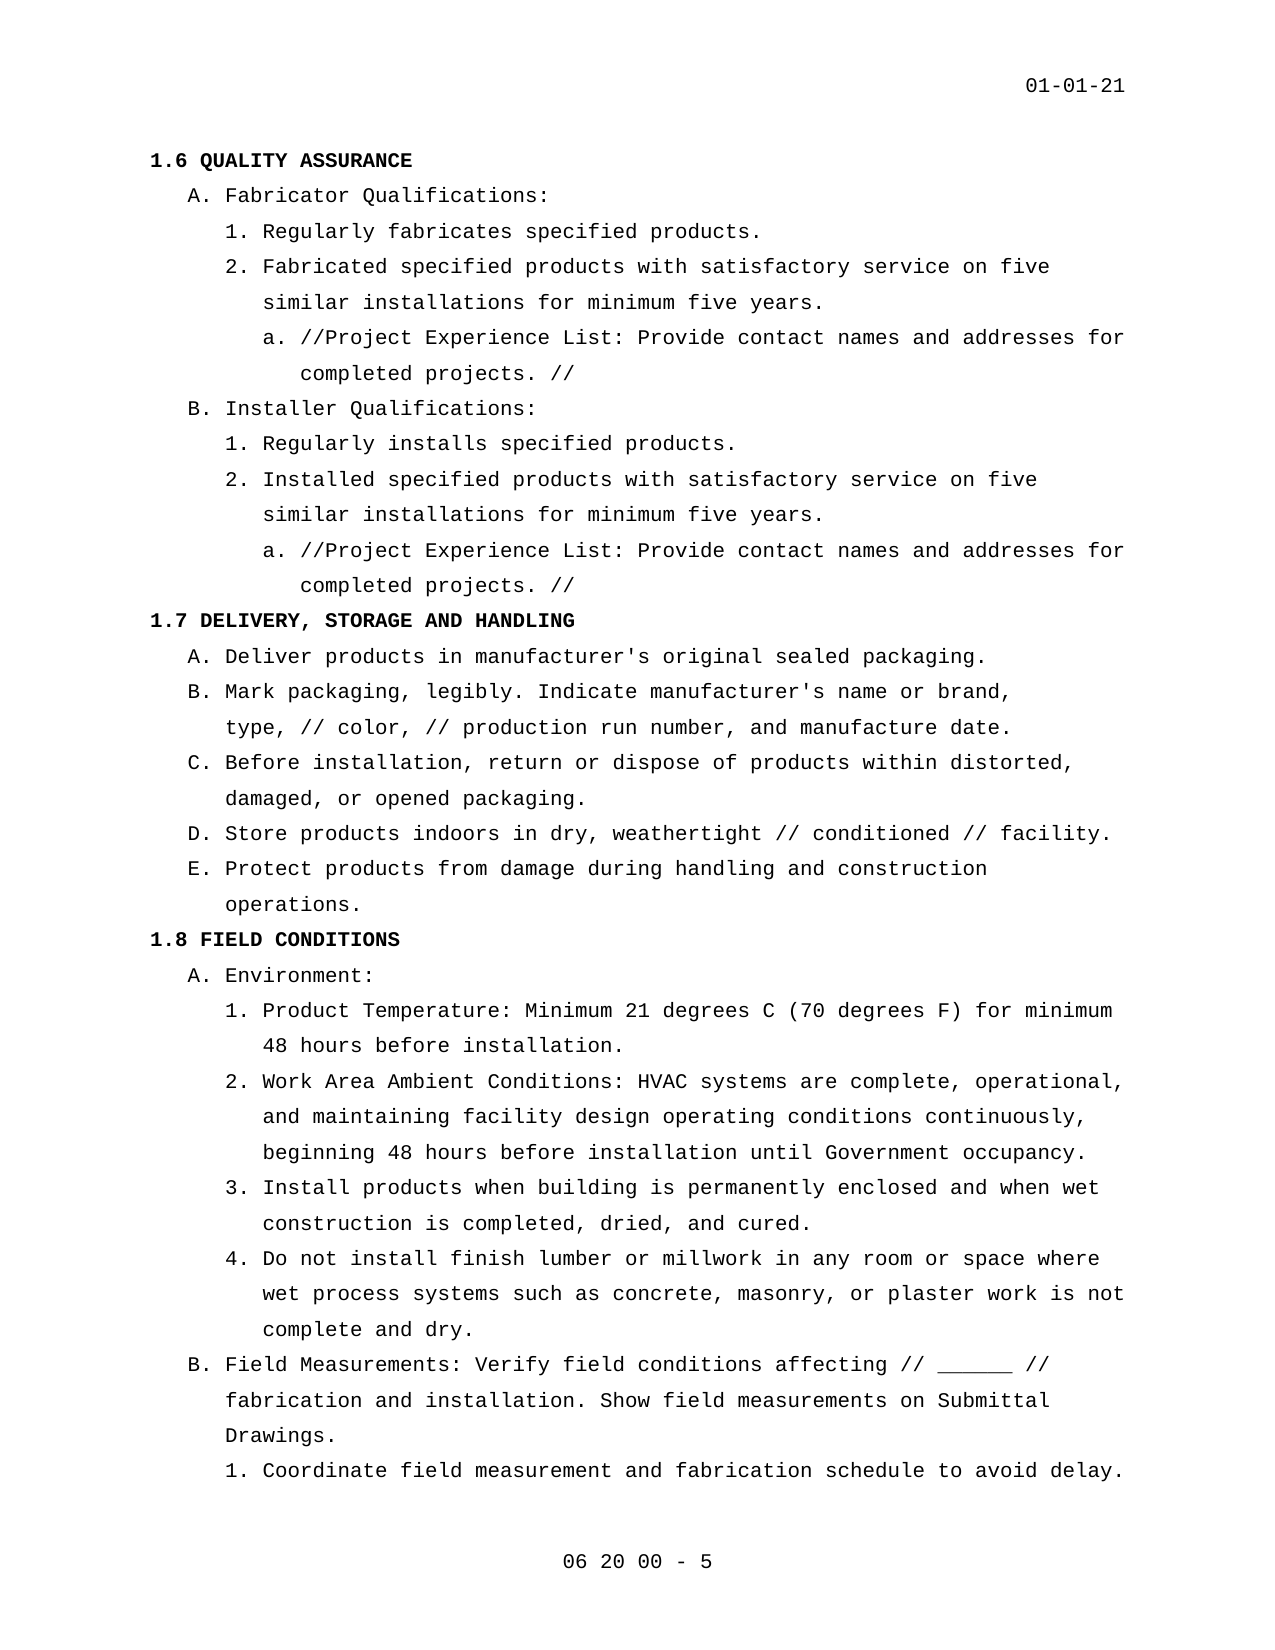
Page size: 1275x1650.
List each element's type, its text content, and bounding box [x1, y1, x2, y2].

text Protect products from damage during handling and construction operations. [187, 858, 1125, 917]
text Environment: [187, 964, 1125, 988]
text Installed specified products with satisfactory service on five similar installations for minimum five years. [225, 469, 1125, 528]
text Installer Qualifications: [187, 398, 1125, 422]
text Field Measurements: Verify field conditions affecting // ______ // fabrication and installation. Show field measurements on Submittal Drawings. [187, 1354, 1125, 1449]
text Fabricator Qualifications: [187, 185, 1125, 209]
text FIELD CONDITIONS [150, 929, 1125, 953]
text Regularly fabricates specified products. [225, 221, 1125, 244]
text //Project Experience List: Provide contact names and addresses for completed projects. // [262, 539, 1125, 599]
text Regularly installs specified products. [225, 433, 1125, 457]
text Do not install finish lumber or millwork in any room or space where wet process systems such as concrete, masonry, or plaster work is not complete and dry. [225, 1248, 1125, 1342]
text Mark packaging, legibly. Indicate manufacturer's name or brand, type, // color, // production run number, and manufacture date. [187, 681, 1125, 740]
text Coordinate field measurement and fabrication schedule to avoid delay. [225, 1460, 1125, 1484]
text Product Temperature: Minimum 21 degrees C (70 degrees F) for minimum 48 hours before installation. [225, 1000, 1125, 1059]
text //Project Experience List: Provide contact names and addresses for completed projects. // [262, 327, 1125, 386]
text Work Area Ambient Conditions: HVAC systems are complete, operational, and maintaining facility design operating conditions continuously, beginning 48 hours before installation until Government occupancy. [225, 1071, 1125, 1165]
text Store products indoors in dry, weathertight // conditioned // facility. [187, 823, 1125, 847]
text QUALITY ASSURANCE [150, 150, 1125, 174]
text Before installation, return or dispose of products within distorted, damaged, or opened packaging. [187, 752, 1125, 811]
text Deliver products in manufacturer's original sealed packaging. [187, 646, 1125, 669]
text Install products when building is permanently enclosed and when wet construction is completed, dried, and cured. [225, 1177, 1125, 1236]
text Fabricated specified products with satisfactory service on five similar installations for minimum five years. [225, 256, 1125, 315]
text DELIVERY, STORAGE AND HANDLING [150, 610, 1125, 634]
